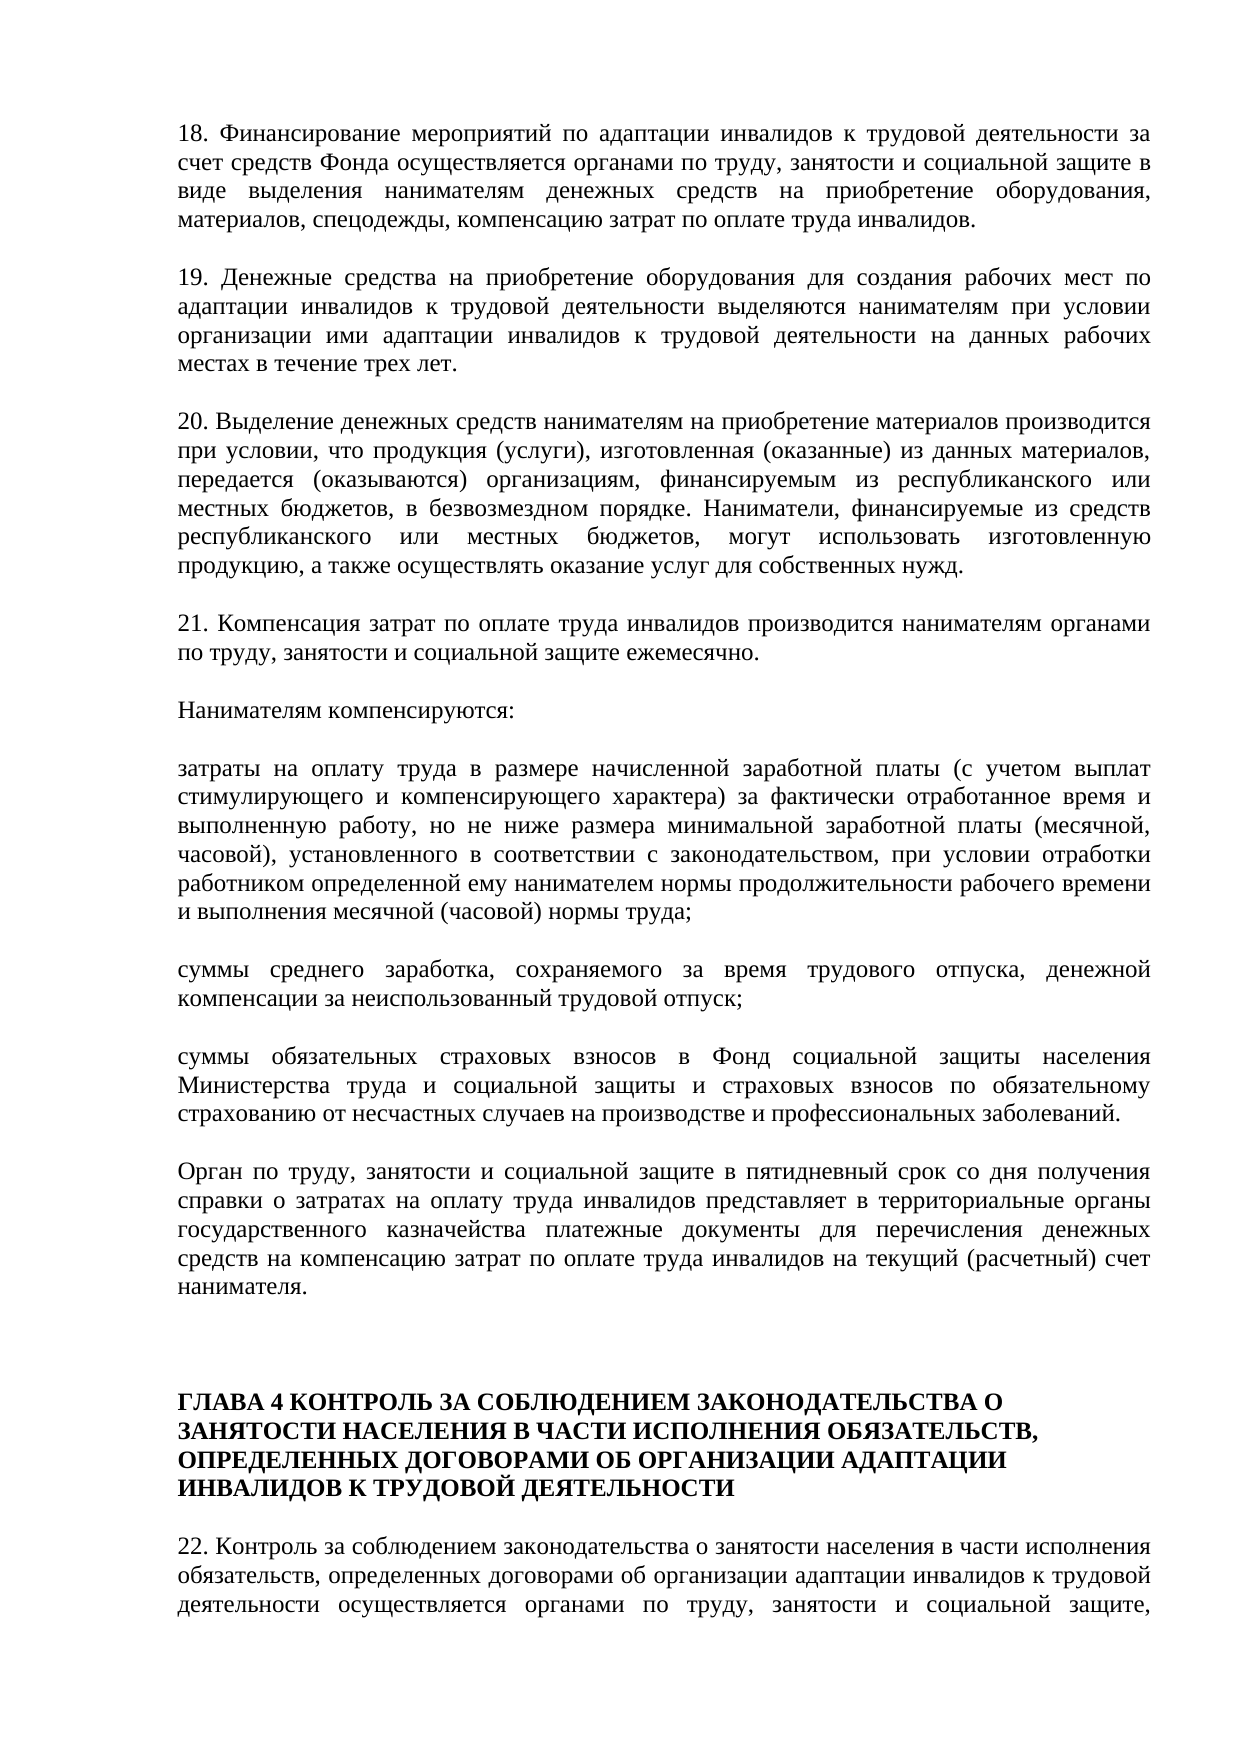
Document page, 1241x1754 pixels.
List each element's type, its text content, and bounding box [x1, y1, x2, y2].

text 20. Выделение денежных средств нанимателям на приобретение материалов производится при условии, что продукция (услуги), изготовленная (оказанные) из данных материалов, передается (оказываются) организациям, финансируемым из республиканского или местных бюджетов, в безвозмездном порядке. Наниматели, финансируемые из средств республиканского или местных бюджетов, могут использовать изготовленную продукцию, а также осуществлять оказание услуг для собственных нужд. [177, 406, 1152, 579]
text суммы среднего заработка, сохраняемого за время трудового отпуска, денежной компенсации за неиспользованный трудовой отпуск; [177, 954, 1152, 1012]
text 18. Финансирование мероприятий по адаптации инвалидов к трудовой деятельности за счет средств Фонда осуществляется органами по труду, занятости и социальной защите в виде выделения нанимателям денежных средств на приобретение оборудования, материалов, спецодежды, компенсацию затрат по оплате труда инвалидов. [177, 118, 1152, 233]
text 19. Денежные средства на приобретение оборудования для создания рабочих мест по адаптации инвалидов к трудовой деятельности выделяются нанимателям при условии организации ими адаптации инвалидов к трудовой деятельности на данных рабочих местах в течение трех лет. [177, 262, 1152, 377]
text Нанимателям компенсируются: [177, 695, 1152, 723]
text Орган по труду, занятости и социальной защите в пятидневный срок со дня получения справки о затратах на оплату труда инвалидов представляет в территориальные органы государственного казначейства платежные документы для перечисления денежных средств на компенсацию затрат по оплате труда инвалидов на текущий (расчетный) счет нанимателя. [177, 1156, 1152, 1300]
text затраты на оплату труда в размере начисленной заработной платы (с учетом выплат стимулирующего и компенсирующего характера) за фактически отработанное время и выполненную работу, но не ниже размера минимальной заработной платы (месячной, часовой), установленного в соответствии с законодательством, при условии отработки работником определенной ему нанимателем нормы продолжительности рабочего времени и выполнения месячной (часовой) нормы труда; [177, 753, 1152, 925]
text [177, 1531, 1152, 1618]
text 21. Компенсация затрат по оплате труда инвалидов производится нанимателям органами по труду, занятости и социальной защите ежемесячно. [177, 608, 1152, 666]
text суммы обязательных страховых взносов в Фонд социальной защиты населения Министерства труда и социальной защиты и страховых взносов по обязательному страхованию от несчастных случаев на производстве и профессиональных заболеваний. [177, 1041, 1152, 1127]
subtitle ГЛАВА 4 КОНТРОЛЬ ЗА СОБЛЮДЕНИЕМ ЗАКОНОДАТЕЛЬСТВА О ЗАНЯТОСТИ НАСЕЛЕНИЯ В ЧАСТИ ИСПОЛНЕНИЯ ОБЯЗАТЕЛЬСТВ, ОПРЕДЕЛЕННЫХ ДОГОВОРАМИ ОБ ОРГАНИЗАЦИИ АДАПТАЦИИ ИНВАЛИДОВ К ТРУДОВОЙ ДЕЯТЕЛЬНОСТИ [177, 1387, 1152, 1502]
